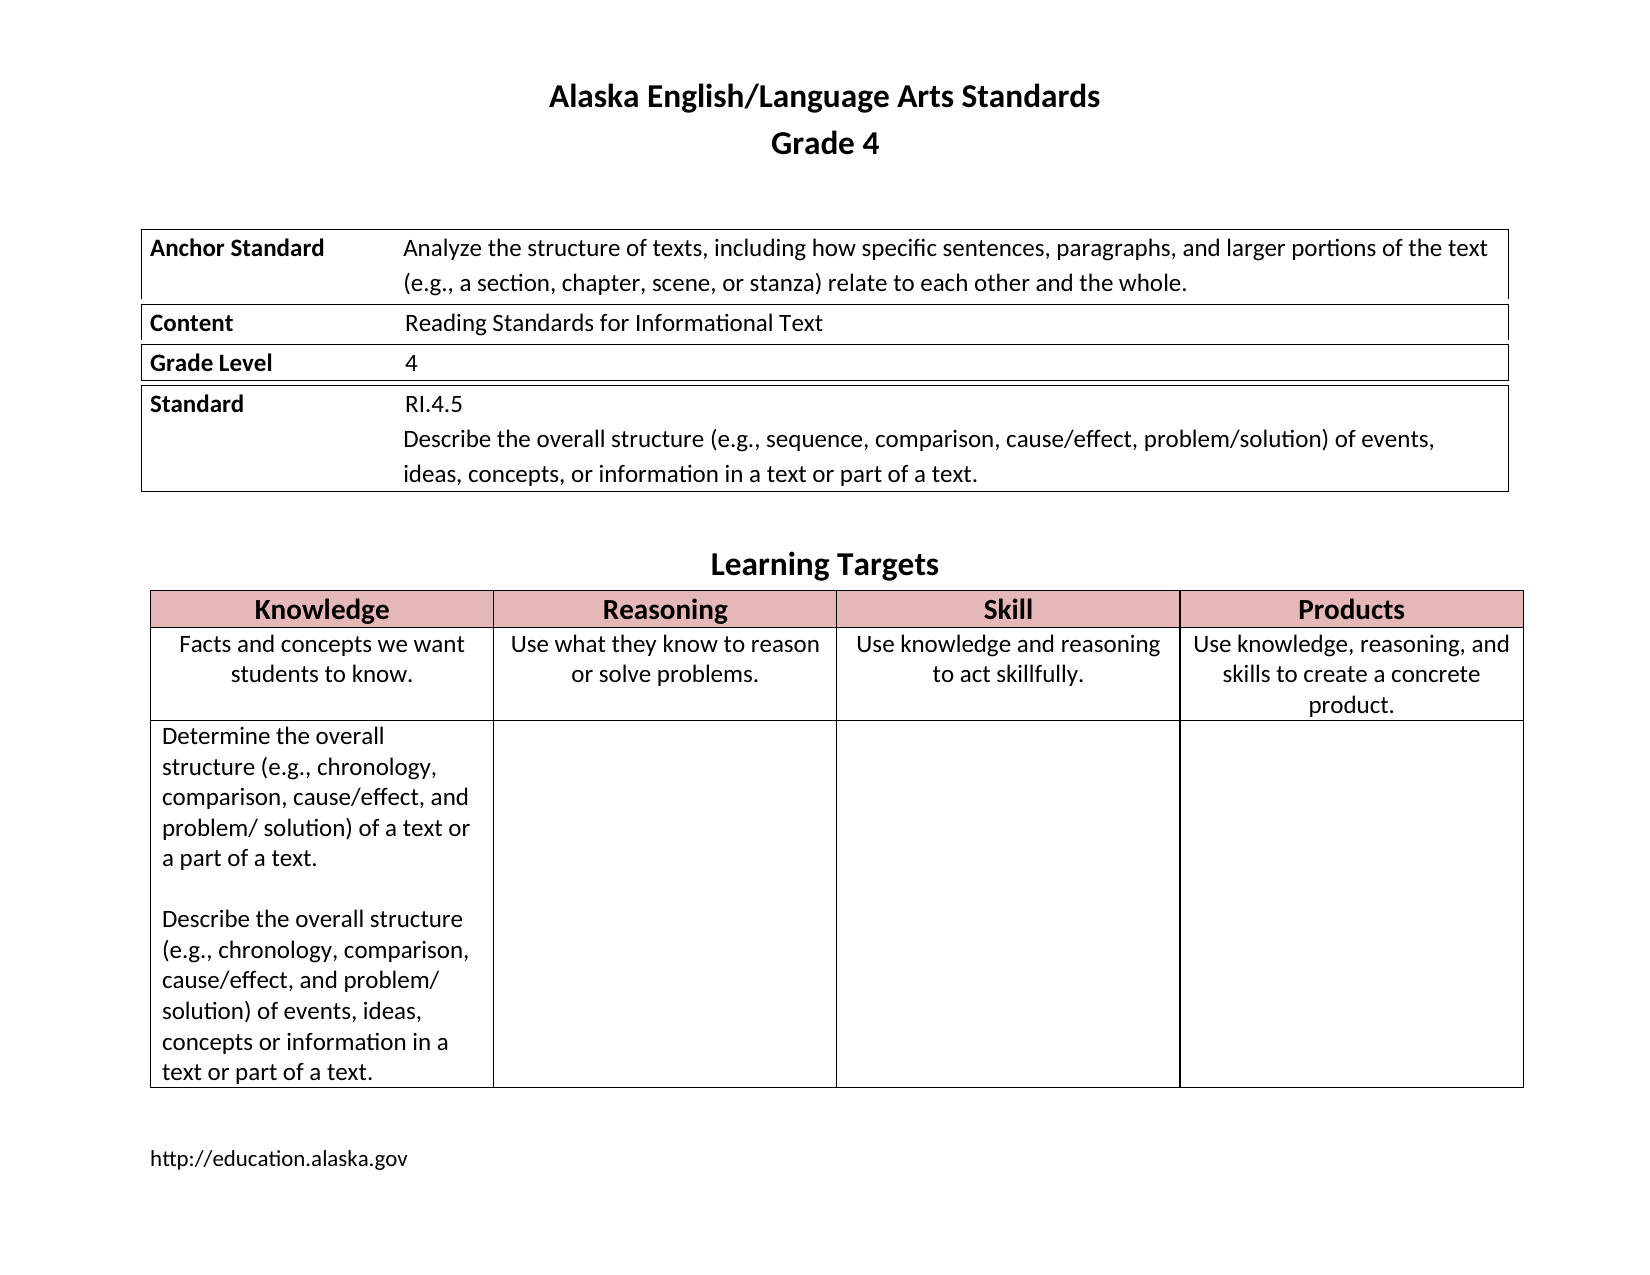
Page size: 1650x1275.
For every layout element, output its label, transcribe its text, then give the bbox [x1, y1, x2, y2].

table_cell [1181, 721, 1523, 1087]
text Describe the overall structure (e.g., sequence, comparison, cause/effect, problem/solution) of events, ideas, concepts, or information in a text or part of a text. [142, 420, 1508, 491]
text Content Reading Standards for Informational Text [142, 305, 1508, 340]
table_header Skill [837, 591, 1179, 627]
text Learning Targets [150, 543, 1500, 584]
table_cell [494, 721, 836, 1087]
table_cell Use knowledge and reasoning to act skillfully. [837, 628, 1179, 719]
text Standard RI.4.5 [142, 386, 1508, 419]
text Anchor Standard Analyze the structure of texts, including how specific sentences, paragraphs, and larger portions of the text (e.g., a section, chapter, scene, or stanza) relate to each other and the whole. [142, 230, 1508, 299]
table_cell Determine the overall structure (e.g., chronology, comparison, cause/effect, and problem/ solution) of a text or a part of a text. Describe the overall structure (e.g., chronology, comparison, cause/effect, and problem/ solution) of events, ideas, concepts or information in a text or part of a text. [151, 721, 493, 1087]
table_header Reasoning [494, 591, 836, 627]
table_cell [837, 721, 1179, 1087]
table_header Products [1181, 591, 1523, 627]
table_cell Facts and concepts we want students to know. [151, 628, 493, 719]
table_cell Use what they know to reason or solve problems. [494, 628, 836, 719]
table_cell Use knowledge, reasoning, and skills to create a concrete product. [1181, 628, 1523, 719]
text Grade Level 4 [142, 345, 1508, 380]
table_header Knowledge [151, 591, 493, 627]
